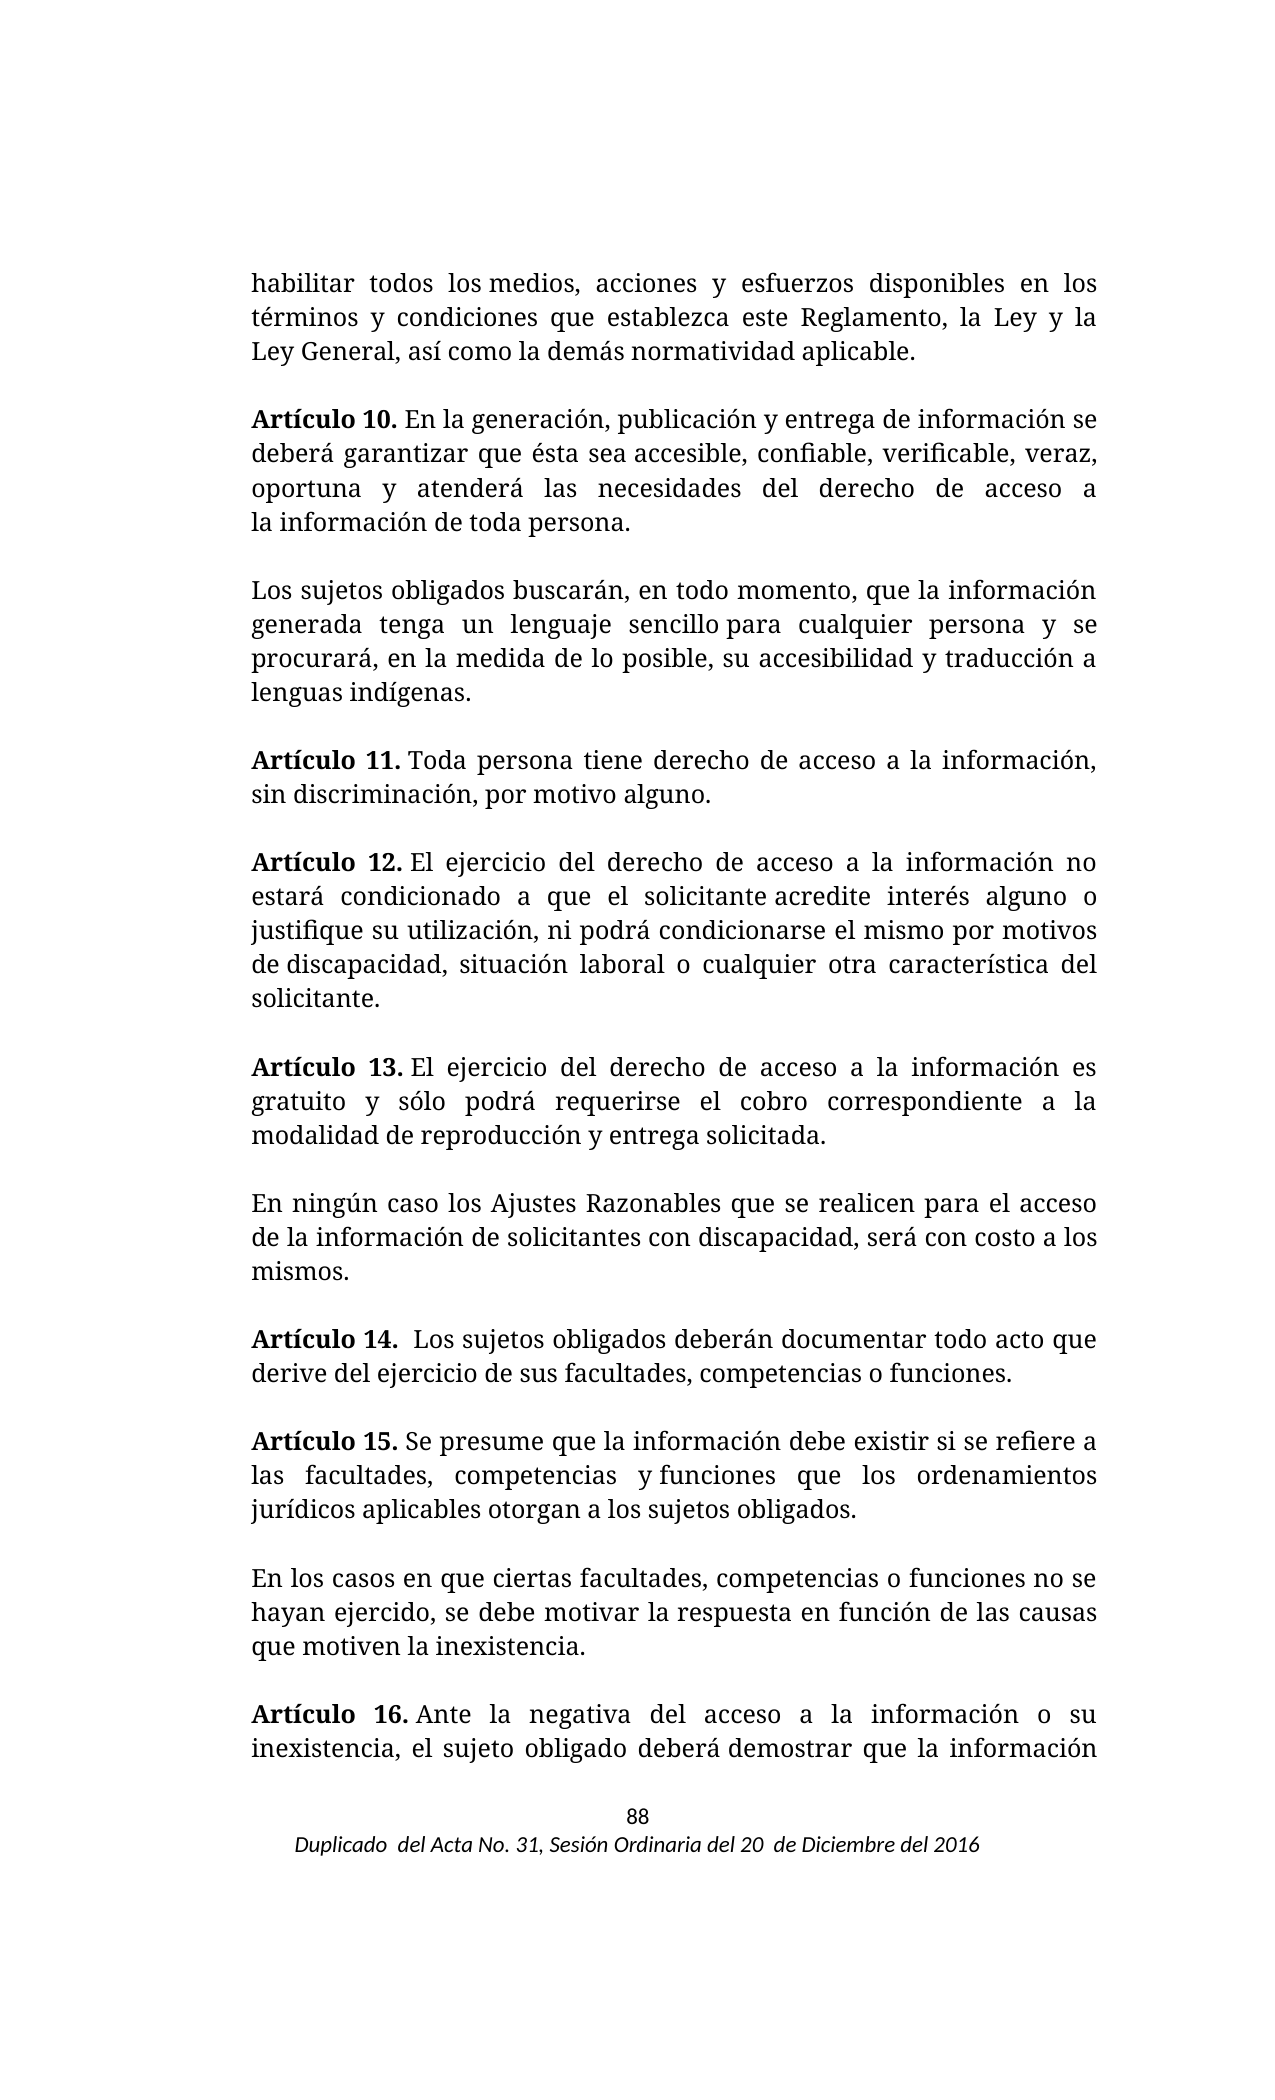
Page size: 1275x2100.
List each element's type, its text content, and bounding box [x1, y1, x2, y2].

text Artículo 14. Los sujetos obligados deberán documentar todo acto que derive del ejercicio de sus facultades, competencias o funciones. [251, 1322, 1098, 1390]
text Artículo 12. El ejercicio del derecho de acceso a la información no estará condicionado a que el solicitante acredite interés alguno o justifique su utilización, ni podrá condicionarse el mismo por motivos de discapacidad, situación laboral o cualquier otra característica del solicitante. [251, 845, 1098, 1015]
text Artículo 11. Toda persona tiene derecho de acceso a la información, sin discriminación, por motivo alguno. [251, 743, 1098, 811]
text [251, 266, 1098, 368]
text Los sujetos obligados buscarán, en todo momento, que la información generada tenga un lenguaje sencillo para cualquier persona y se procurará, en la medida de lo posible, su accesibilidad y traducción a lenguas indígenas. [251, 572, 1098, 709]
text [251, 1696, 1098, 1764]
text En los casos en que ciertas facultades, competencias o funciones no se hayan ejercido, se debe motivar la respuesta en función de las causas que motiven la inexistencia. [251, 1560, 1098, 1662]
text En ningún caso los Ajustes Razonables que se realicen para el acceso de la información de solicitantes con discapacidad, será con costo a los mismos. [251, 1186, 1098, 1288]
text Artículo 15. Se presume que la información debe existir si se refiere a las facultades, competencias y funciones que los ordenamientos jurídicos aplicables otorgan a los sujetos obligados. [251, 1424, 1098, 1526]
text Artículo 10. En la generación, publicación y entrega de información se deberá garantizar que ésta sea accesible, confiable, verificable, veraz, oportuna y atenderá las necesidades del derecho de acceso a la información de toda persona. [251, 402, 1098, 538]
text Artículo 13. El ejercicio del derecho de acceso a la información es gratuito y sólo podrá requerirse el cobro correspondiente a la modalidad de reproducción y entrega solicitada. [251, 1049, 1098, 1151]
